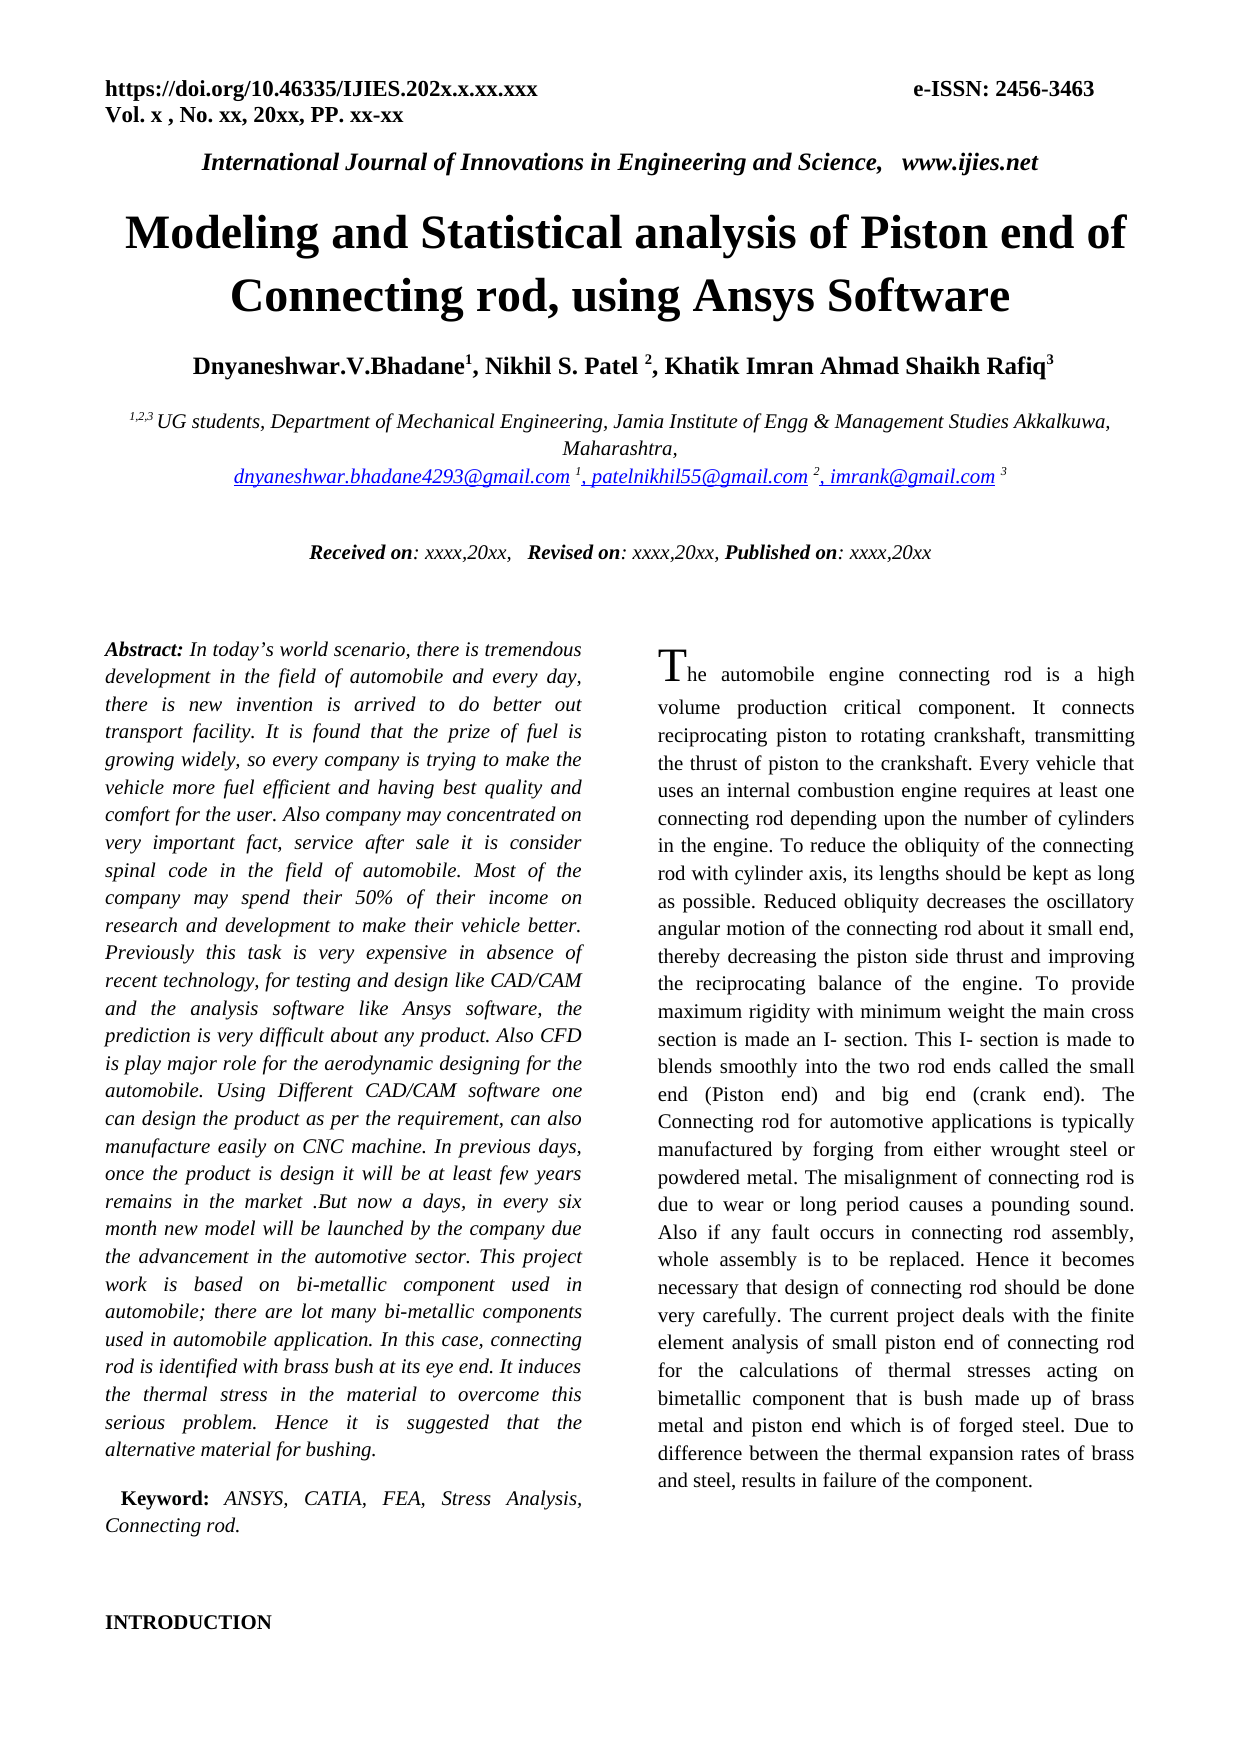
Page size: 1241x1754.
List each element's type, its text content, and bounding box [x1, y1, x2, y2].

text dnyaneshwar.bhadane4293@gmail.com 1, patelnikhil55@gmail.com 2, imrank@gmail.com 3 [105, 464, 1135, 488]
text Dnyaneshwar.V.Bhadane1, Nikhil S. Patel 2, Khatik Imran Ahmad Shaikh Rafiq3 [105, 351, 1135, 380]
text 1,2,3 UG students, Department of Mechanical Engineering, Jamia Institute of Engg & Management Studies Akkalkuwa, Maharashtra, [105, 408, 1135, 460]
text INTRODUCTION [105, 1610, 583, 1634]
text Modeling and Statistical analysis of Piston end of Connecting rod, using Ansys Software [105, 204, 1135, 322]
text The automobile engine connecting rod is a high volume production critical component. It connects reciprocating piston to rotating crankshaft, transmitting the thrust of piston to the crankshaft. Every vehicle that uses an internal combustion engine requires at least one connecting rod depending upon the number of cylinders in the engine. To reduce the obliquity of the connecting rod with cylinder axis, its lengths should be kept as long as possible. Reduced obliquity decreases the oscillatory angular motion of the connecting rod about it small end, thereby decreasing the piston side thrust and improving the reciprocating balance of the engine. To provide maximum rigidity with minimum weight the main cross section is made an I- section. This I- section is made to blends smoothly into the two rod ends called the small end (Piston end) and big end (crank end). The Connecting rod for automotive applications is typically manufactured by forging from either wrought steel or powdered metal. The misalignment of connecting rod is due to wear or long period causes a pounding sound. Also if any fault occurs in connecting rod assembly, whole assembly is to be replaced. Hence it becomes necessary that design of connecting rod should be done very carefully. The current project deals with the finite element analysis of small piston end of connecting rod for the calculations of thermal stresses acting on bimetallic component that is bush made up of brass metal and piston end which is of forged steel. Due to difference between the thermal expansion rates of brass and steel, results in failure of the component. [658, 637, 1135, 1492]
text Abstract: In today’s world scenario, there is tremendous development in the field of automobile and every day, there is new invention is arrived to do better out transport facility. It is found that the prize of fuel is growing widely, so every company is trying to make the vehicle more fuel efficient and having best quality and comfort for the user. Also company may concentrated on very important fact, service after sale it is consider spinal code in the field of automobile. Most of the company may spend their 50% of their income on research and development to make their vehicle better. Previously this task is very expensive in absence of recent technology, for testing and design like CAD/CAM and the analysis software like Ansys software, the prediction is very difficult about any product. Also CFD is play major role for the aerodynamic designing for the automobile. Using Different CAD/CAM software one can design the product as per the requirement, can also manufacture easily on CNC machine. In previous days, once the product is design it will be at least few years remains in the market .But now a days, in every six month new model will be launched by the company due the advancement in the automotive sector. This project work is based on bi-metallic component used in automobile; there are lot many bi-metallic components used in automobile application. In this case, connecting rod is identified with brass bush at its eye end. It induces the thermal stress in the material to overcome this serious problem. Hence it is suggested that the alternative material for bushing. [105, 637, 583, 1461]
text Received on: xxxx,20xx, Revised on: xxxx,20xx, Published on: xxxx,20xx [105, 540, 1135, 564]
text Keyword: ANSYS, CATIA, FEA, Stress Analysis, Connecting rod. [105, 1486, 583, 1537]
